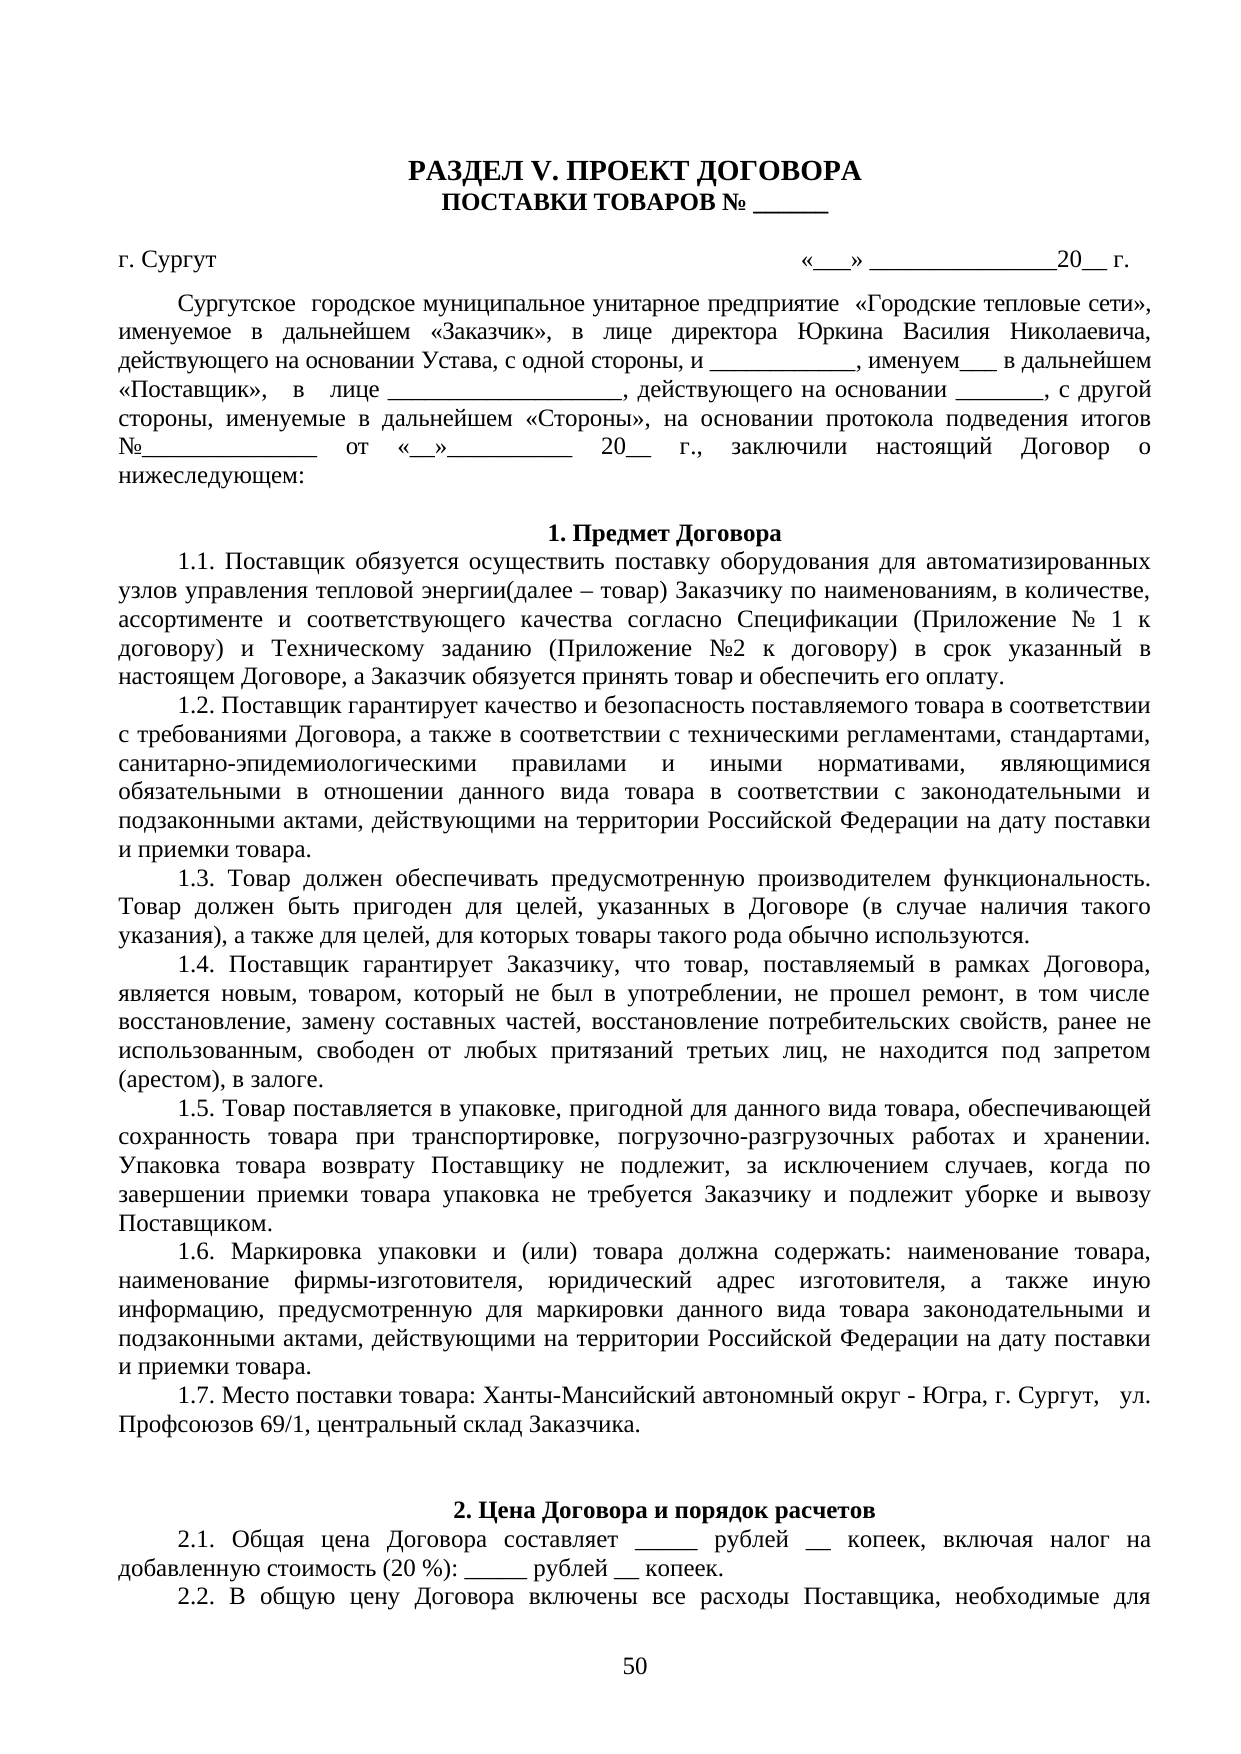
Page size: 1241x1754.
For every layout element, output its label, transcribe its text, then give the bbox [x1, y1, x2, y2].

text 1.1. Поставщик обязуется осуществить поставку оборудования для автоматизированных узлов управления тепловой энергии(далее – товар) Заказчику по наименованиям, в количестве, ассортименте и соответствующего качества согласно Спецификации (Приложение № 1 к договору) и Техническому заданию (Приложение №2 к договору) в срок указанный в настоящем Договоре, а Заказчик обязуется принять товар и обеспечить его оплату. [118, 546, 1152, 690]
text Сургутское городское муниципальное унитарное предприятие «Городские тепловые сети», именуемое в дальнейшем «Заказчик», в лице директора Юркина Василия Николаевича, действующего на основании Устава, с одной стороны, и ____________, именуем___ в дальнейшем «Поставщик», в лице ___________________, действующего на основании _______, с другой стороны, именуемые в дальнейшем «Стороны», на основании протокола подведения итогов №______________ от «__»__________ 20__ г., заключили настоящий Договор о нижеследующем: [118, 288, 1152, 489]
text 1.4. Поставщик гарантирует Заказчику, что товар, поставляемый в рамках Договора, является новым, товаром, который не был в употреблении, не прошел ремонт, в том числе восстановление, замену составных частей, восстановление потребительских свойств, ранее не использованным, свободен от любых притязаний третьих лиц, не находится под запретом (арестом), в залоге. [118, 949, 1152, 1093]
text 1. Предмет Договора [118, 518, 1152, 546]
text 1.5. Товар поставляется в упаковке, пригодной для данного вида товара, обеспечивающей сохранность товара при транспортировке, погрузочно-разгрузочных работах и хранении. Упаковка товара возврату Поставщику не подлежит, за исключением случаев, когда по завершении приемки товара упаковка не требуется Заказчику и подлежит уборке и вывозу Поставщиком. [118, 1093, 1152, 1236]
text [118, 1581, 1152, 1610]
text 2.1. Общая цена Договора составляет _____ рублей __ копеек, включая налог на добавленную стоимость (20 %): _____ рублей __ копеек. [118, 1524, 1152, 1581]
subtitle РАЗДЕЛ V. ПРОЕКТ ДОГОВОРА [118, 153, 1152, 187]
text г. Сургут «___» _______________20__ г. [118, 244, 1152, 273]
text 2. Цена Договора и порядок расчетов [118, 1495, 1152, 1524]
text 1.2. Поставщик гарантирует качество и безопасность поставляемого товара в соответствии с требованиями Договора, а также в соответствии с техническими регламентами, стандартами, санитарно-эпидемиологическими правилами и иными нормативами, являющимися обязательными в отношении данного вида товара в соответствии с законодательными и подзаконными актами, действующими на территории Российской Федерации на дату поставки и приемки товара. [118, 690, 1152, 863]
text 1.3. Товар должен обеспечивать предусмотренную производителем функциональность. Товар должен быть пригоден для целей, указанных в Договоре (в случае наличия такого указания), а также для целей, для которых товары такого рода обычно используются. [118, 863, 1152, 949]
text ПОСТАВКИ товаров № ______ [118, 187, 1152, 216]
text 1.7. Место поставки товара: Ханты-Мансийский автономный округ - Югра, г. Сургут, ул. Профсоюзов 69/1, центральный склад Заказчика. [118, 1380, 1152, 1438]
text 1.6. Маркировка упаковки и (или) товара должна содержать: наименование товара, наименование фирмы-изготовителя, юридический адрес изготовителя, а также иную информацию, предусмотренную для маркировки данного вида товара законодательными и подзаконными актами, действующими на территории Российской Федерации на дату поставки и приемки товара. [118, 1236, 1152, 1380]
